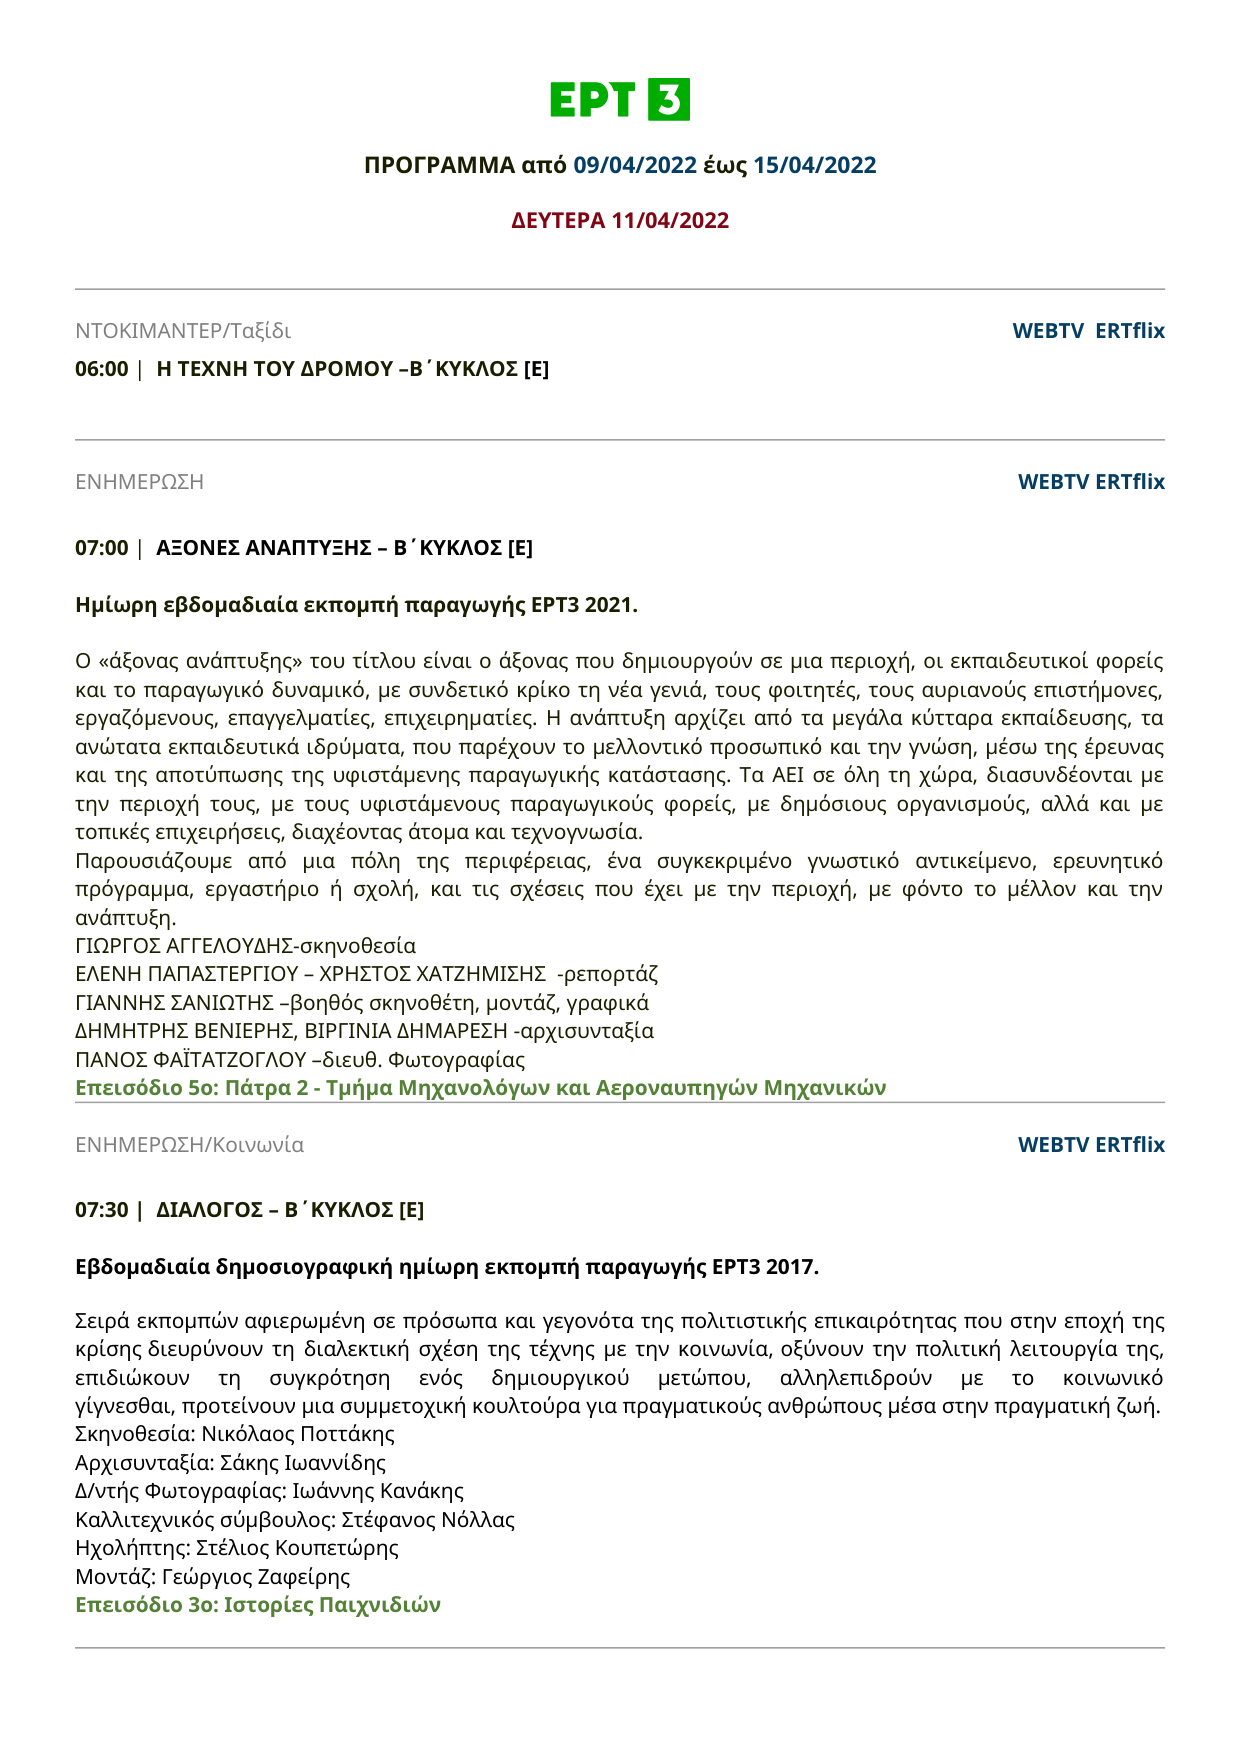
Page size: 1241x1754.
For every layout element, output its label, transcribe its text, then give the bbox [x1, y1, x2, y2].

text Σκηνοθεσία: Νικόλαος Ποττάκης [75, 1419, 1165, 1448]
text ΓΙΩΡΓΟΣ ΑΓΓΕΛΟΥΔΗΣ-σκηνοθεσία [75, 931, 1165, 959]
text ΓΙΑΝΝΗΣ ΣΑΝΙΩΤΗΣ –βοηθός σκηνοθέτη, μοντάζ, γραφικά [75, 988, 1165, 1016]
text Μοντάζ: Γεώργιος Ζαφείρης [75, 1562, 1165, 1590]
text Ο «άξονας ανάπτυξης» του τίτλου είναι ο άξονας που δημιουργούν σε μια περιοχή, οι εκπαιδευτικοί φορείς και το παραγωγικό δυναμικό, με συνδετικό κρίκο τη νέα γενιά, τους φοιτητές, τους αυριανούς επιστήμονες, εργαζόμενους, επαγγελματίες, επιχειρηματίες. Η ανάπτυξη αρχίζει από τα μεγάλα κύτταρα εκπαίδευσης, τα ανώτατα εκπαιδευτικά ιδρύματα, που παρέχουν το μελλοντικό προσωπικό και την γνώση, μέσω της έρευνας και της αποτύπωσης της υφιστάμενης παραγωγικής κατάστασης. Τα ΑΕΙ σε όλη τη χώρα, διασυνδέονται με την περιοχή τους, με τους υφιστάμενους παραγωγικούς φορείς, με δημόσιους οργανισμούς, αλλά και με τοπικές επιχειρήσεις, διαχέοντας άτομα και τεχνογνωσία. [75, 647, 1165, 846]
text 06:00 | Η ΤΕΧΝΗ ΤΟΥ ΔΡΟΜΟΥ –Β΄ΚΥΚΛΟΣ [Ε] [75, 345, 1165, 382]
text ΠΑΝΟΣ ΦΑΪΤΑΤΖΟΓΛΟΥ –διευθ. Φωτογραφίας [75, 1045, 1165, 1073]
text Επεισόδιο 3ο: Ιστορίες Παιχνιδιών [75, 1590, 1165, 1619]
text Ημίωρη εβδομαδιαία εκπομπή παραγωγής ΕΡΤ3 2021. [75, 590, 1165, 618]
table_header ΕΝΗΜΕΡΩΣΗ/Κοινωνία [75, 1130, 620, 1158]
text Εβδομαδιαία δημοσιογραφική ημίωρη εκπομπή παραγωγής ΕΡΤ3 2017. [75, 1252, 1165, 1281]
text Αρχισυνταξία: Σάκης Ιωαννίδης [75, 1448, 1165, 1476]
text ΔΗΜΗΤΡΗΣ ΒΕΝΙΕΡΗΣ, ΒΙΡΓΙΝΙΑ ΔΗΜΑΡΕΣΗ -αρχισυνταξία [75, 1016, 1165, 1045]
text Επεισόδιο 5ο: Πάτρα 2 - Τμήμα Μηχανολόγων και Αεροναυπηγών Μηχανικών [75, 1073, 1165, 1101]
table_header WEBTV ERTflix [620, 316, 1165, 345]
text ΕΛΕΝΗ ΠΑΠΑΣΤΕΡΓΙΟΥ – ΧΡΗΣΤΟΣ ΧΑΤΖΗΜΙΣΗΣ -ρεπορτάζ [75, 959, 1165, 988]
text Δ/ντής Φωτογραφίας: Ιωάννης Κανάκης [75, 1476, 1165, 1505]
picture [546, 75, 694, 124]
table_header WEBTV ERTflix [620, 1130, 1165, 1158]
text Σειρά εκπομπών αφιερωμένη σε πρόσωπα και γεγονότα της πολιτιστικής επικαιρότητας που στην εποχή της κρίσης διευρύνουν τη διαλεκτική σχέση της τέχνης με την κοινωνία, οξύνουν την πολιτική λειτουργία της, επιδιώκουν τη συγκρότηση ενός δημιουργικού μετώπου, αλληλεπιδρούν με το κοινωνικό γίγνεσθαι, προτείνουν μια συμμετοχική κουλτούρα για πραγματικούς ανθρώπους μέσα στην πραγματική ζωή. [75, 1306, 1165, 1419]
text 07:30 | ΔΙΑΛΟΓΟΣ – Β΄ΚΥΚΛΟΣ [Ε] [75, 1187, 1165, 1224]
text Παρουσιάζουμε από μια πόλη της περιφέρειας, ένα συγκεκριμένο γνωστικό αντικείμενο, ερευνητικό πρόγραμμα, εργαστήριο ή σχολή, και τις σχέσεις που έχει με την περιοχή, με φόντο το μέλλον και την ανάπτυξη. [75, 846, 1165, 931]
table_header WEBTV ERTflix [620, 467, 1165, 496]
text Ηχολήπτης: Στέλιος Κουπετώρης [75, 1533, 1165, 1562]
table_header ΝΤΟΚΙΜΑΝΤΕΡ/Ταξίδι [75, 316, 620, 345]
table_header ΕΝΗΜΕΡΩΣΗ [75, 467, 620, 496]
text 07:00 | ΑΞΟΝΕΣ ΑΝΑΠΤΥΞΗΣ – Β΄ΚΥΚΛΟΣ [Ε] [75, 496, 1165, 561]
text Καλλιτεχνικός σύμβουλος: Στέφανος Νόλλας [75, 1505, 1165, 1533]
